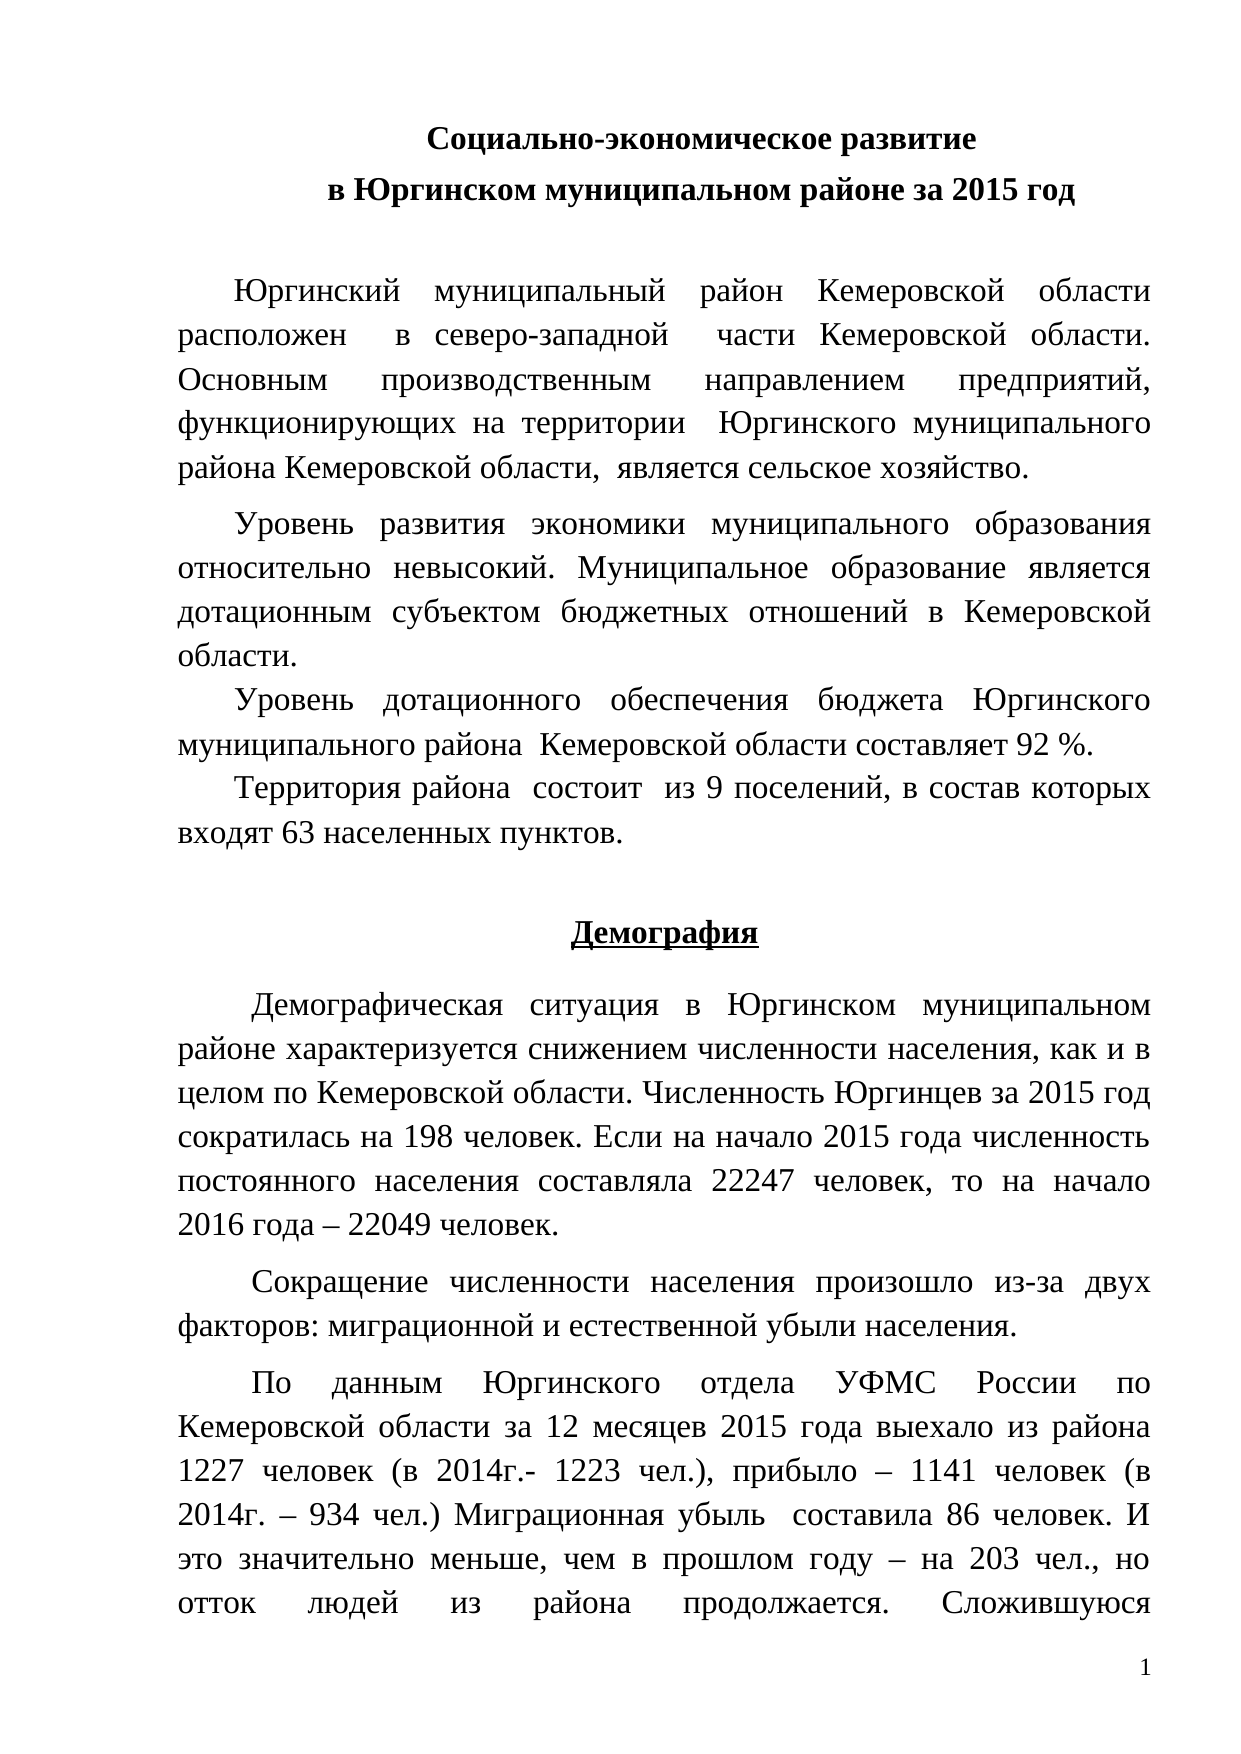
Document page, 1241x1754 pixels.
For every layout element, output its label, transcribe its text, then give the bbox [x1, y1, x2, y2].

text Юргинский муниципальный район Кемеровской области расположен в северо-западной части Кемеровской области. Основным производственным направлением предприятий, функционирующих на территории Юргинского муниципального района Кемеровской области, является сельское хозяйство. [177, 271, 1152, 485]
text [177, 1362, 1152, 1621]
text Уровень дотационного обеспечения бюджета Юргинского муниципального района Кемеровской области составляет 92 %. [177, 680, 1152, 762]
text Территория района состоит из 9 поселений, в состав которых входят 63 населенных пунктов. [177, 768, 1152, 850]
text Сокращение численности населения произошло из-за двух факторов: миграционной и естественной убыли населения. [177, 1261, 1152, 1344]
text Демография [177, 912, 1152, 951]
text в Юргинском муниципальном районе за 2015 год [177, 169, 1152, 207]
text Социально-экономическое развитие [177, 118, 1152, 156]
text Уровень развития экономики муниципального образования относительно невысокий. Муниципальное образование является дотационным субъектом бюджетных отношений в Кемеровской области. [177, 503, 1152, 674]
text Демографическая ситуация в Юргинском муниципальном районе характеризуется снижением численности населения, как и в целом по Кемеровской области. Численность Юргинцев за 2015 год сократилась на 198 человек. Если на начало 2015 года численность постоянного населения составляла 22247 человек, то на начало 2016 года – 22049 человек. [177, 984, 1152, 1243]
